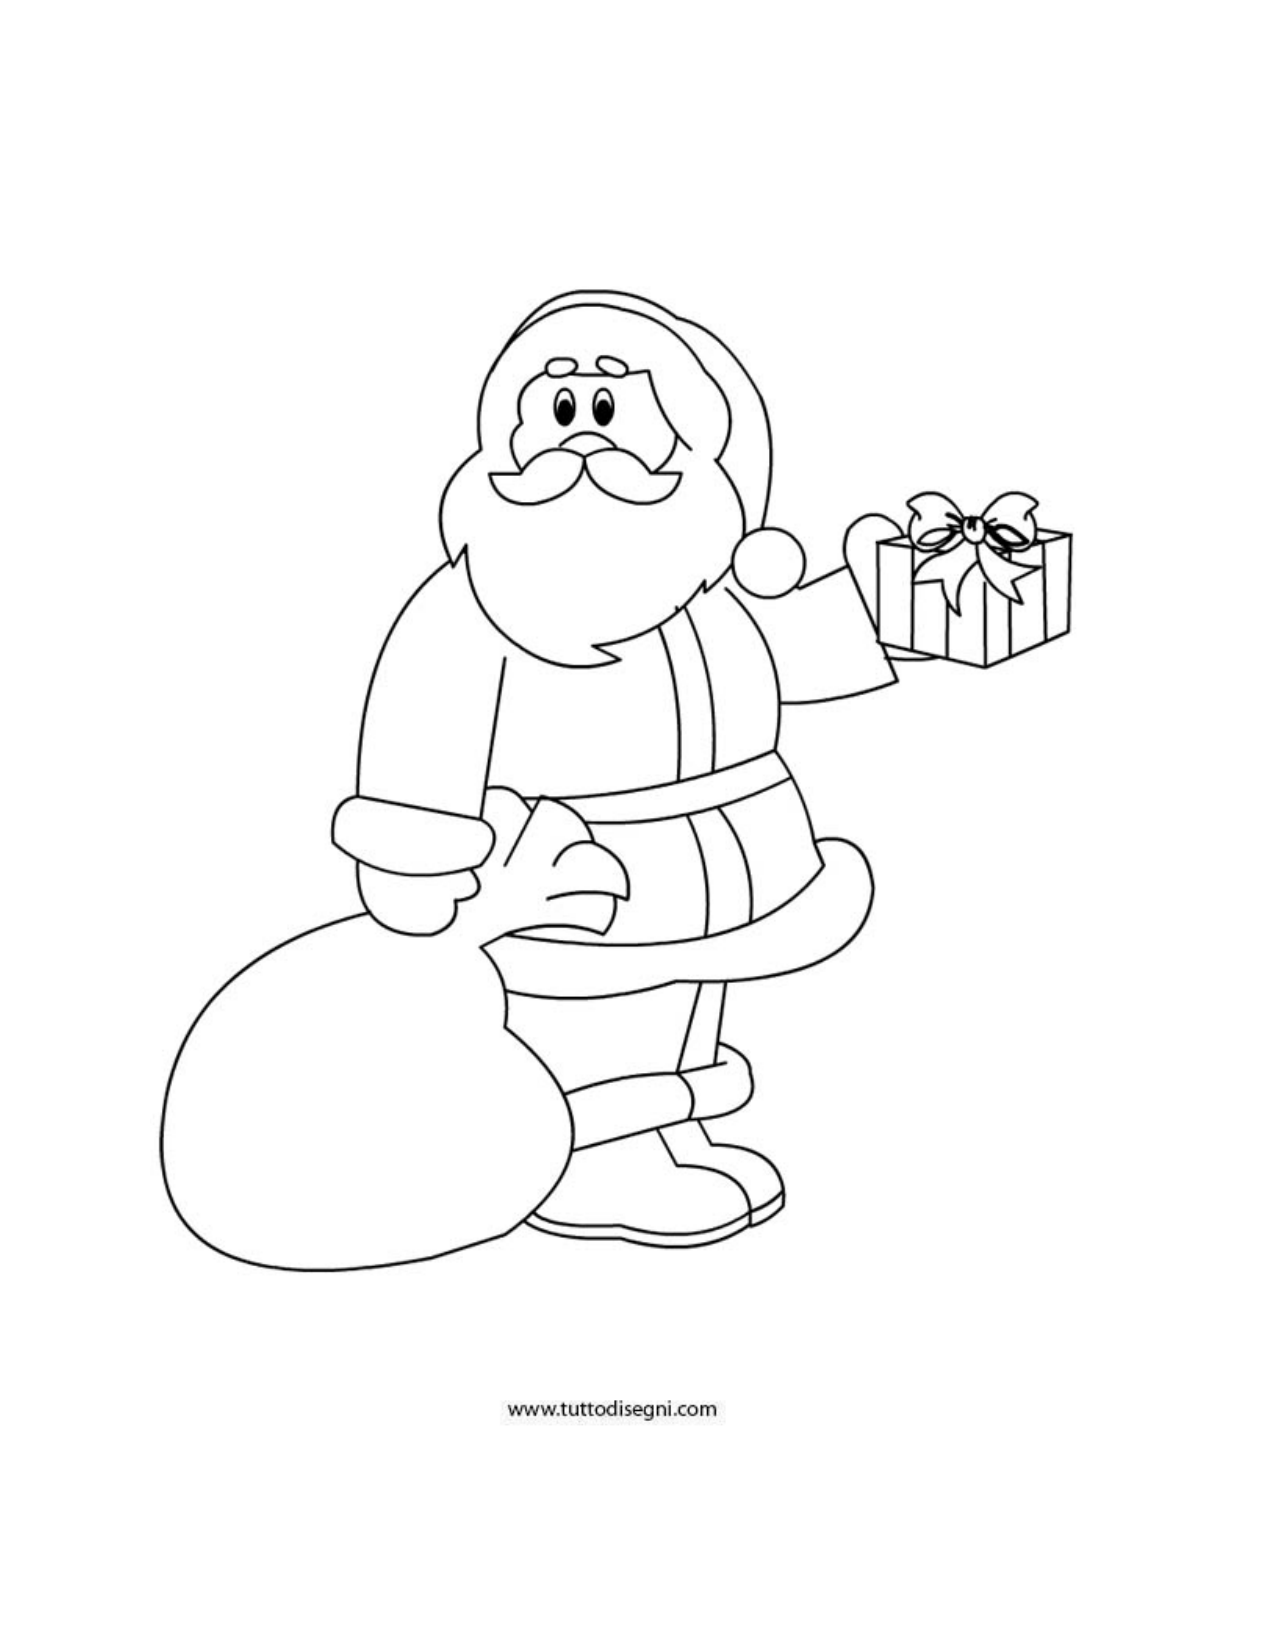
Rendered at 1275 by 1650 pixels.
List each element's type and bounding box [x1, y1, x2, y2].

picture [150, 150, 1080, 1435]
